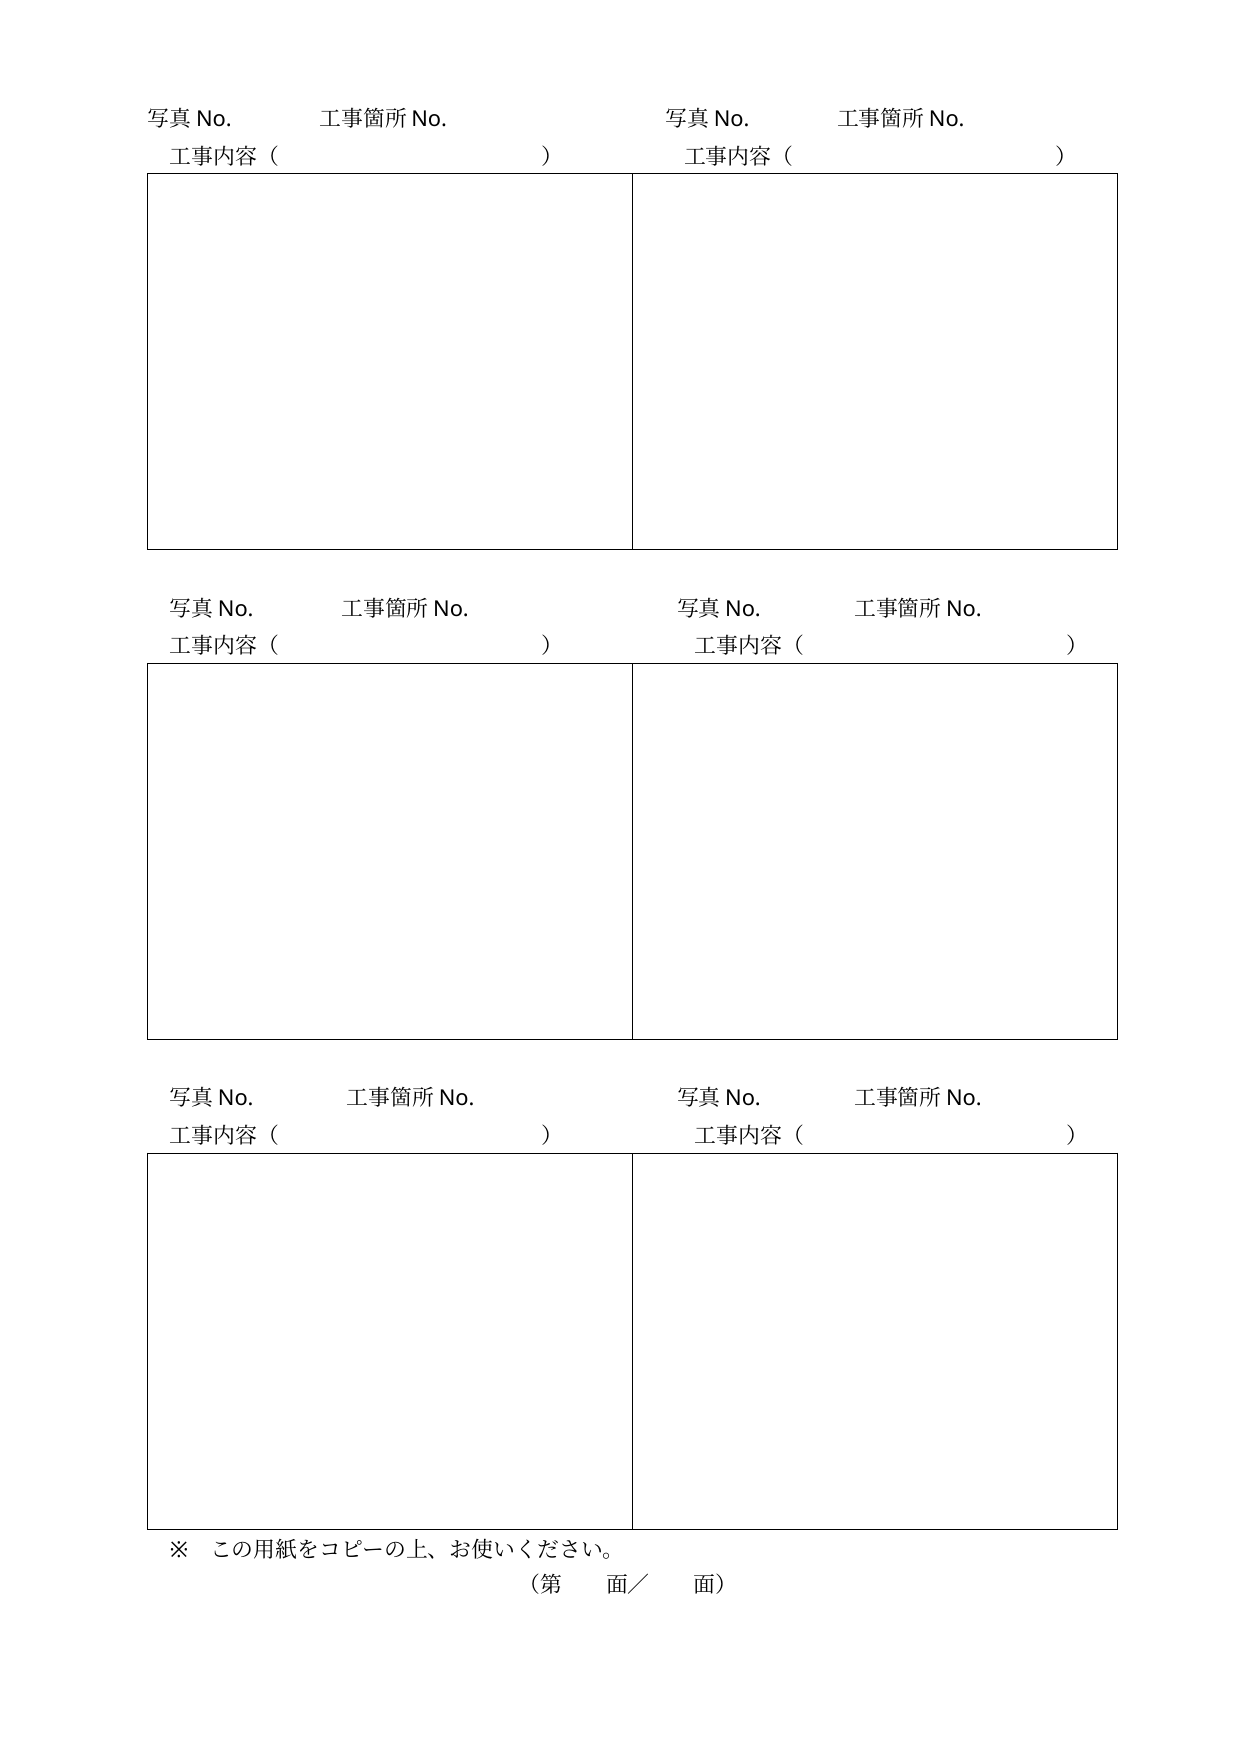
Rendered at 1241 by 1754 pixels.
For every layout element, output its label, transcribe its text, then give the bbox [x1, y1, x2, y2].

text ※ この用紙をコピーの上、お使いください。 [148, 1530, 1107, 1567]
table_header [148, 1154, 632, 1528]
table_header [633, 664, 1117, 1039]
text （第 面／ 面） [148, 1567, 1107, 1598]
text 工事内容（ ） 工事内容（ ） [148, 1115, 1107, 1152]
table_header [148, 174, 632, 549]
text 写真No. 工事箇所No. 写真No. 工事箇所No. [148, 98, 1107, 136]
table_header [633, 174, 1117, 549]
table_header [633, 1154, 1117, 1528]
text 工事内容（ ） 工事内容（ ） [148, 136, 1107, 173]
table_header [148, 664, 632, 1039]
text 写真No. 工事箇所No. 写真No. 工事箇所No. [148, 1077, 1107, 1115]
text 工事内容（ ） 工事内容（ ） [148, 625, 1107, 663]
text 写真No. 工事箇所No. 写真No. 工事箇所No. [148, 588, 1107, 625]
